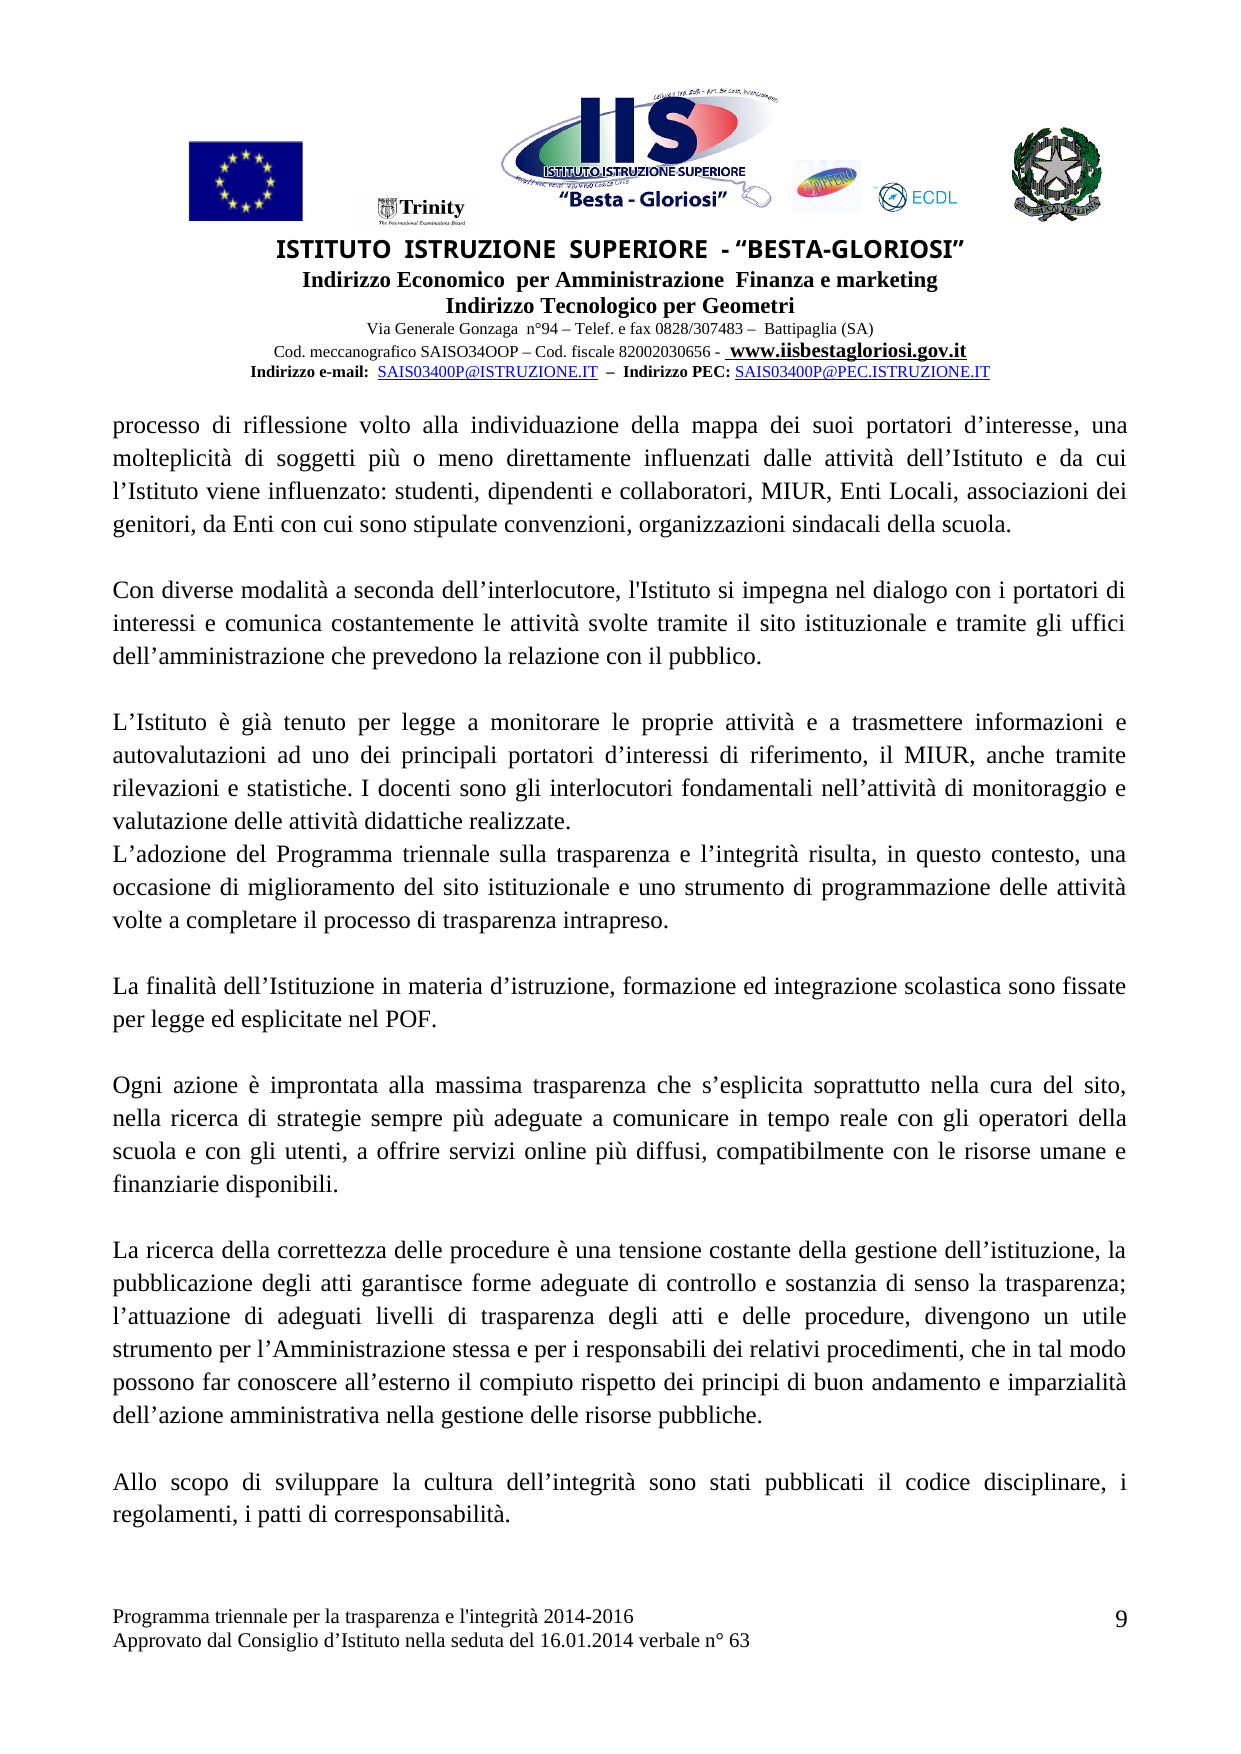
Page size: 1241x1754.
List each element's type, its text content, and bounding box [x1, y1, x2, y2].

picture [188, 141, 303, 221]
text L’Istituto è già tenuto per legge a monitorare le proprie attività e a trasmettere informazioni e autovalutazioni ad uno dei principali portatori d’interessi di riferimento, il MIUR, anche tramite rilevazioni e statistiche. I docenti sono gli interlocutori fondamentali nell’attività di monitoraggio e valutazione delle attività didattiche realizzate. [112, 707, 1128, 835]
text Ogni azione è improntata alla massima trasparenza che s’esplicita soprattutto nella cura del sito, nella ricerca di strategie sempre più adeguate a comunicare in tempo reale con gli operatori della scuola e con gli utenti, a offrire servizi online più diffusi, compatibilmente con le risorse umane e finanziarie disponibili. [112, 1070, 1128, 1198]
text Allo scopo di sviluppare la cultura dell’integrità sono stati pubblicati il codice disciplinare, i regolamenti, i patti di corresponsabilità. [112, 1467, 1128, 1528]
text La finalità dell’Istituzione in materia d’istruzione, formazione ed integrazione scolastica sono fissate per legge ed esplicitate nel POF. [112, 971, 1128, 1033]
picture [501, 88, 779, 208]
picture [1010, 127, 1102, 222]
text L’adozione del Programma triennale sulla trasparenza e l’integrità risulta, in questo contesto, una occasione di miglioramento del sito istituzionale e uno strumento di programmazione delle attività volte a completare il processo di trasparenza intrapreso. [112, 839, 1128, 934]
text La ricerca della correttezza delle procedure è una tensione costante della gestione dell’istituzione, la pubblicazione degli atti garantisce forme adeguate di controllo e sostanzia di senso la trasparenza; l’attuazione di adeguati livelli di trasparenza degli atti e delle procedure, divengono un utile strumento per l’Amministrazione stessa e per i responsabili dei relativi procedimenti, che in tal modo possono far conoscere all’esterno il compiuto rispetto dei principi di buon andamento e imparzialità dell’azione amministrativa nella gestione delle risorse pubbliche. [112, 1235, 1128, 1429]
picture [351, 186, 485, 233]
text Con diverse modalità a seconda dell’interlocutore, l'Istituto si impegna nel dialogo con i portatori di interessi e comunica costantemente le attività svolte tramite il sito istituzionale e tramite gli uffici dell’amministrazione che prevedono la relazione con il pubblico. [112, 575, 1128, 670]
picture [792, 160, 971, 226]
